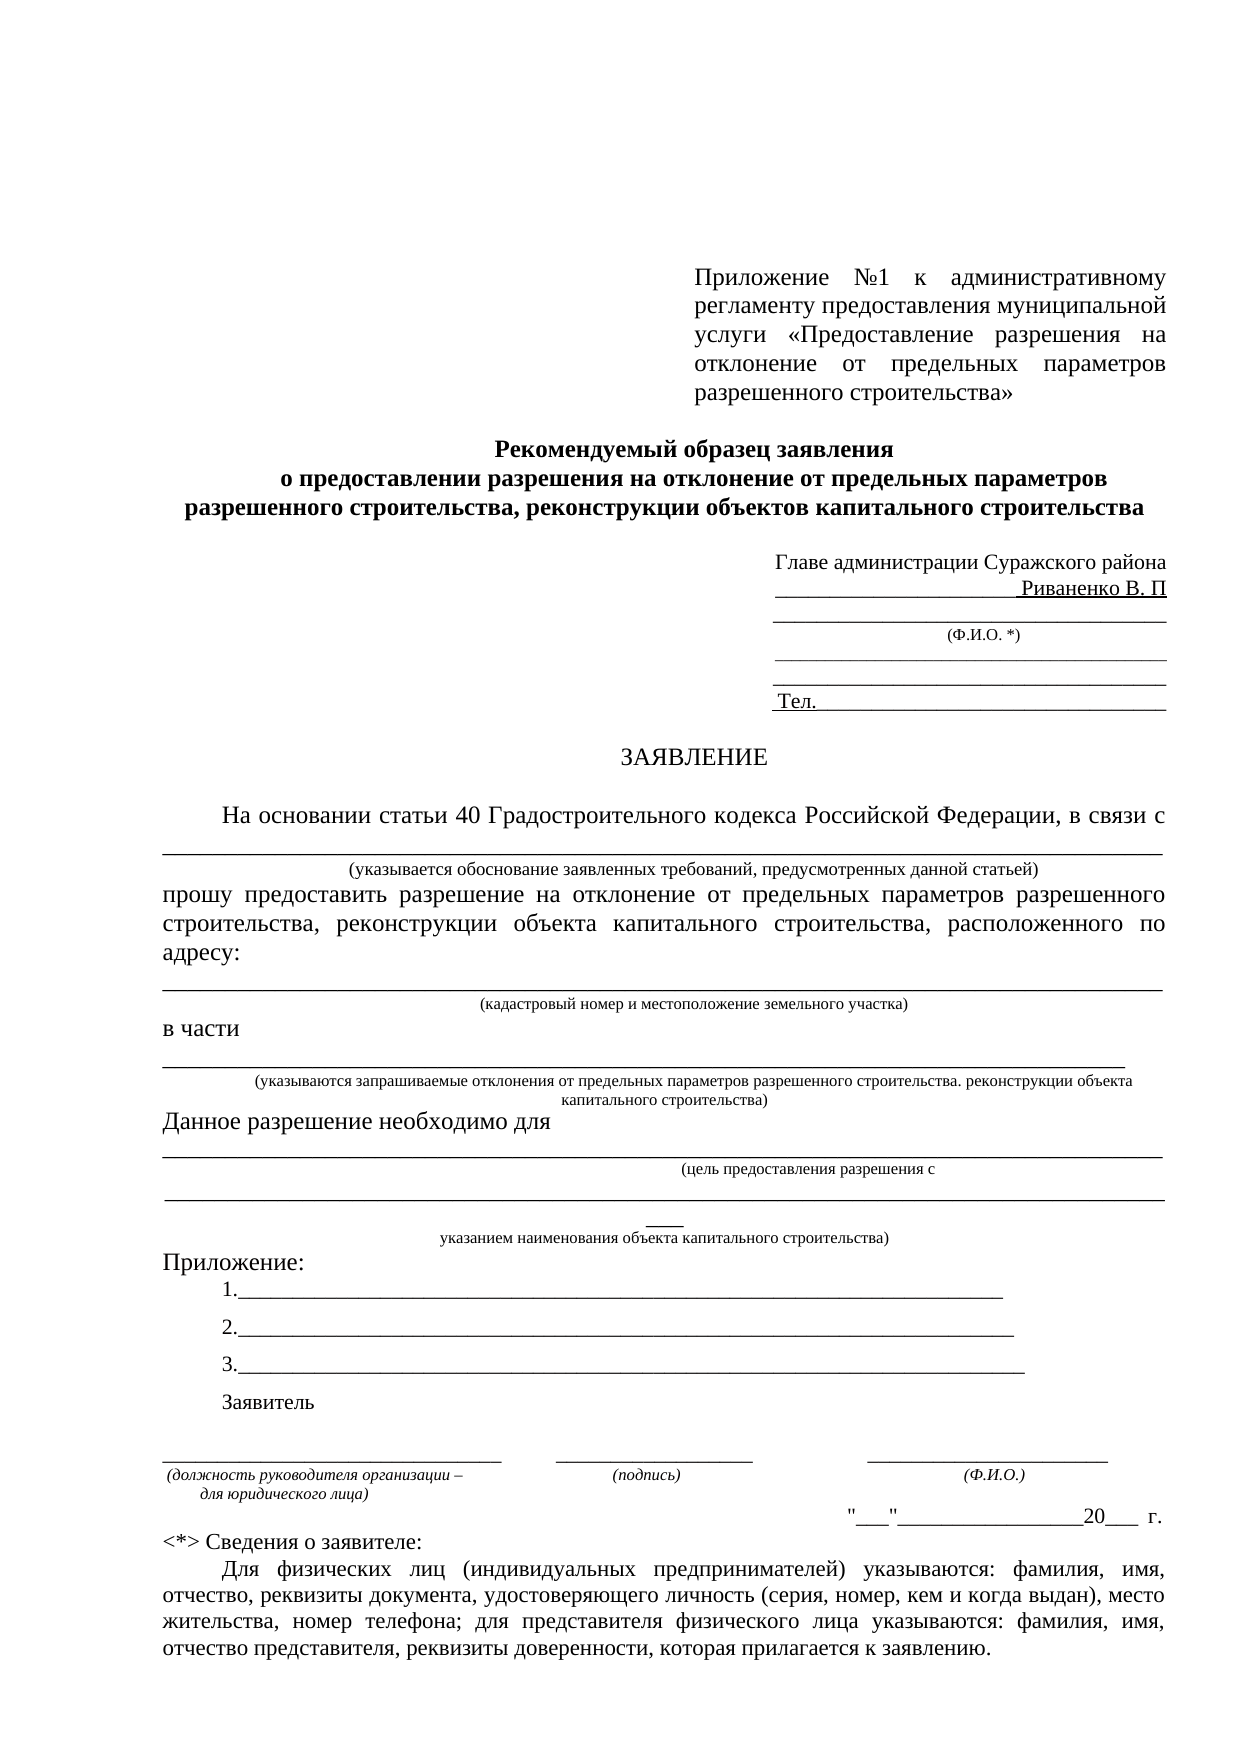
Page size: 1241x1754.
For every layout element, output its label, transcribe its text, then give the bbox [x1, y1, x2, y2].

text Главе администрации Суражского района [162, 549, 1167, 574]
text ______________________ Риваненко В. П [162, 574, 1167, 600]
text (указываются запрашиваемые отклонения от предельных параметров разрешенного строительства. реконструкции объекта капитального строительства) [162, 1071, 1167, 1109]
text (цель предоставления разрешения с ___________________________________________________________________________________ [162, 1161, 1167, 1230]
text (Ф.И.О. *) [162, 625, 1167, 644]
text прошу предоставить разрешение на отклонение от предельных параметров разрешенного строительства, реконструкции объекта капитального строительства, расположенного по адресу: [162, 879, 1167, 965]
text Данное разрешение необходимо для ________________________________________________________________________________ [162, 1109, 1167, 1161]
text Для физических лиц (индивидуальных предпринимателей) указываются: фамилия, имя, отчество, реквизиты документа, удостоверяющего личность (серия, номер, кем и когда выдан), место жительства, номер телефона; для представителя физического лица указываются: фамилия, имя, отчество представителя, реквизиты доверенности, которая прилагается к заявлению. [162, 1555, 1167, 1660]
text указанием наименования объекта капитального строительства) [162, 1230, 1167, 1247]
text ЗАЯВЛЕНИЕ [162, 742, 1167, 771]
text для юридического лица) [162, 1484, 1167, 1503]
text 2._______________________________________________________________________ [162, 1314, 1167, 1339]
text (указывается обоснование заявленных требований, предусмотренных данной статьей) [162, 857, 1167, 879]
text Тел.________________________________ [162, 688, 1167, 714]
text 1.______________________________________________________________________ [162, 1276, 1167, 1301]
text (кадастровый номер и местоположение земельного участка) [162, 994, 1167, 1013]
text (должность руководителя организации – (подпись) (Ф.И.О.) [162, 1465, 1167, 1484]
text в части _____________________________________________________________________________ [162, 1013, 1167, 1071]
text 3.________________________________________________________________________ [162, 1351, 1167, 1377]
text Приложение: [162, 1247, 1167, 1276]
text _______________________________ __________________ ______________________ [162, 1440, 1167, 1465]
text Приложение №1 к административному регламенту предоставления муниципальной услуги «Предоставление разрешения на отклонение от предельных параметров разрешенного строительства» [694, 262, 1167, 406]
text На основании статьи 40 Градостроительного кодекса Российской Федерации, в связи с ________________________________________________________________________________ [162, 800, 1167, 857]
text ________________________________________________________________________________ [162, 965, 1167, 994]
text ____________________________________ [162, 663, 1167, 688]
text "___"_________________20___ г. <*> Сведения о заявителе: [162, 1503, 1167, 1555]
text Рекомендуемый образец заявления [162, 434, 1167, 463]
text ____________________________________ [162, 600, 1167, 625]
text Заявитель [162, 1389, 1167, 1414]
text _______________________________________________ [162, 644, 1167, 663]
text о предоставлении разрешения на отклонение от предельных параметров разрешенного строительства, реконструкции объектов капитального строительства [162, 463, 1167, 521]
